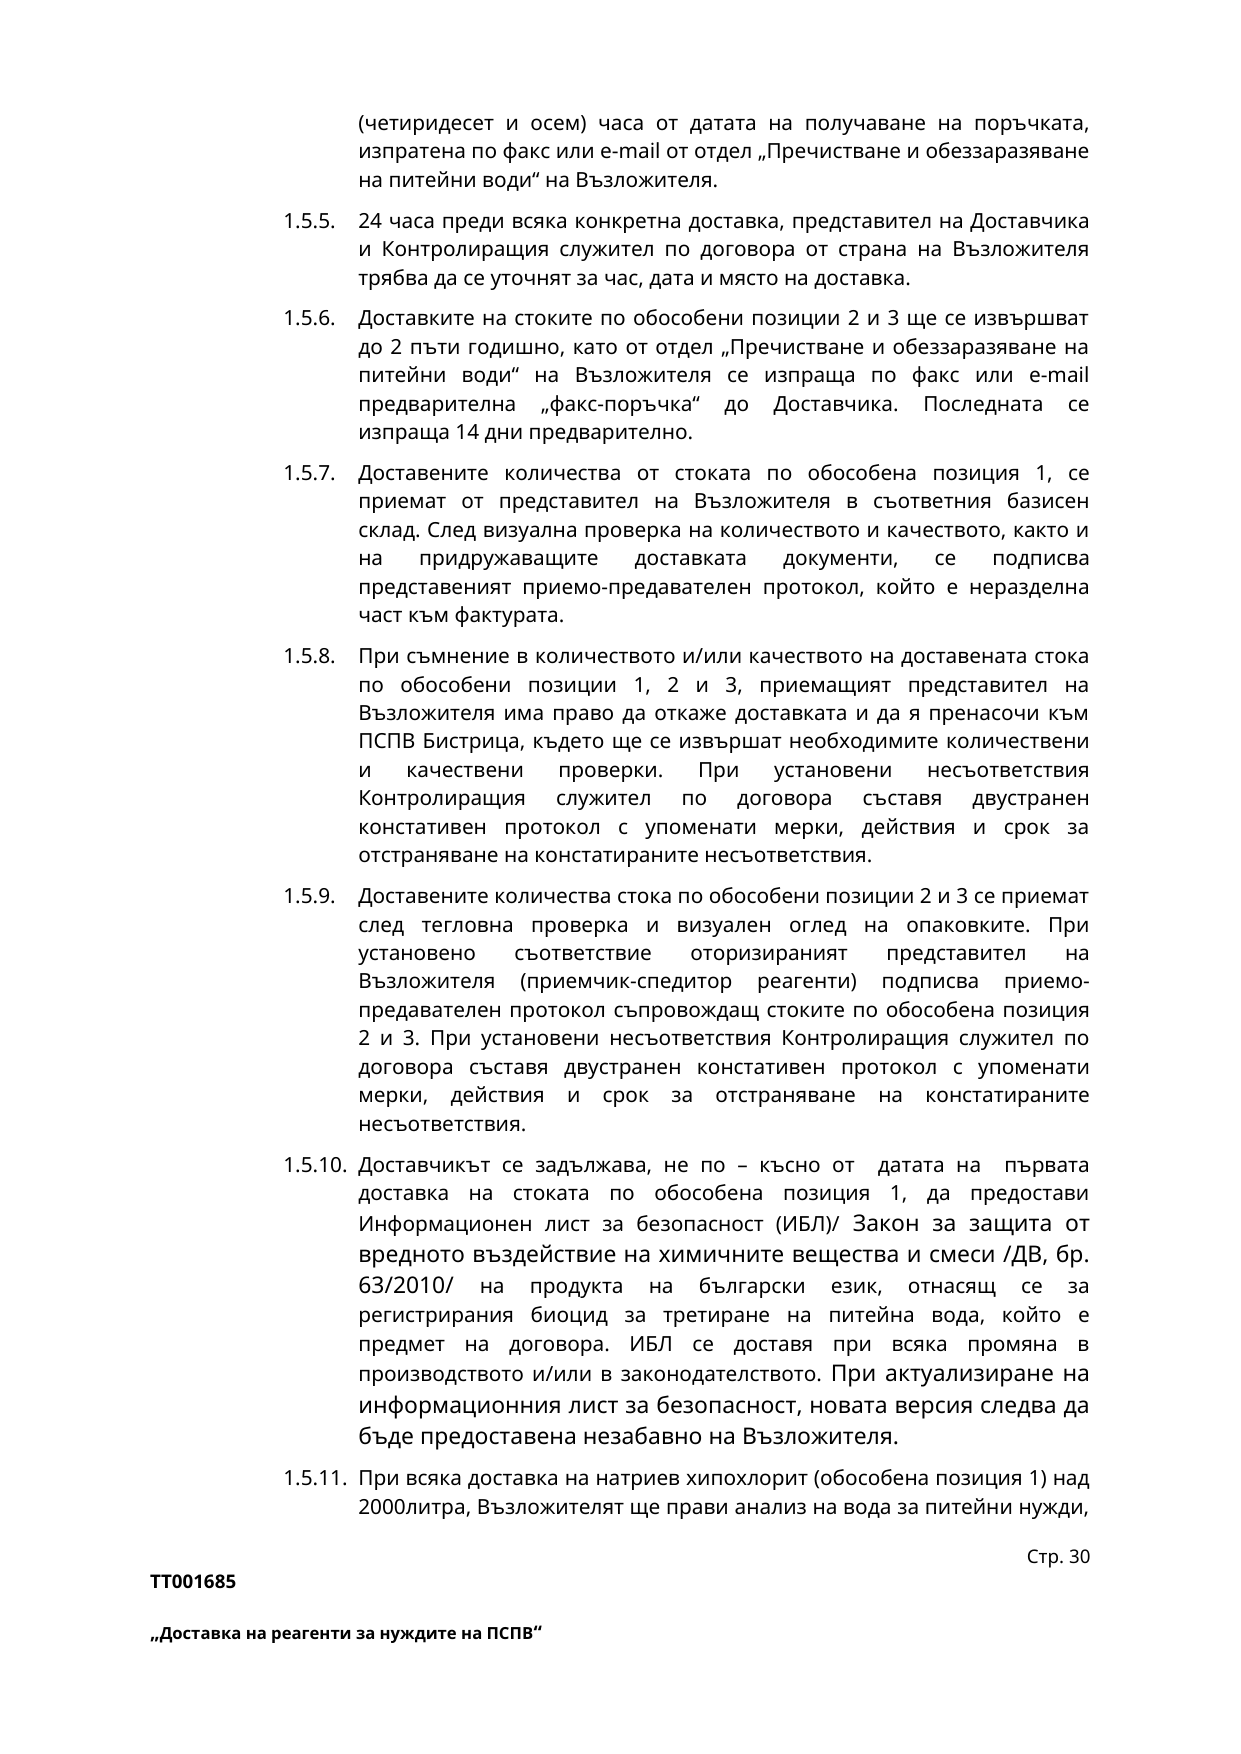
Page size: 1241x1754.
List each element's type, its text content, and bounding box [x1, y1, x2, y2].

list 24 часа преди всяка конкретна доставка, представител на Доставчика и Контролиращия служител по договора от страна на Възложителя трябва да се уточнят за час, дата и място на доставка. [283, 206, 1090, 291]
list Доставките на стоките по обособени позиции 2 и 3 ще се извършват до 2 пъти годишно, като от отдел „Пречистване и обеззаразяване на питейни води“ на Възложителя се изпраща по факс или е-mail предварителна „факс-поръчка“ до Доставчика. Последната се изпраща 14 дни предварително. [283, 303, 1090, 446]
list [283, 1463, 1090, 1520]
list Доставчикът се задължава, не по – късно от датата на първата доставка на стоката по обособена позиция 1, да предостави Информационен лист за безопасност (ИБЛ)/ Закон за защита от вредното въздействие на химичните вещества и смеси /ДВ, бр. 63/2010/ на продукта на български език, отнасящ се за регистрирания биоцид за третиране на питейна вода, който е предмет на договора. ИБЛ се доставя при всяка промяна в производството и/или в законодателството. При актуализиране на информационния лист за безопасност, новата версия следва да бъде предоставена незабавно на Възложителя. [283, 1150, 1090, 1451]
list При съмнение в количеството и/или качеството на доставената стока по обособени позиции 1, 2 и 3, приемащият представител на Възложителя има право да откаже доставката и да я пренасочи към ПСПВ Бистрица, където ще се извършат необходимите количествени и качествени проверки. При установени несъответствия Контролиращия служител по договора съставя двустранен констативен протокол с упоменати мерки, действия и срок за отстраняване на констатираните несъответствия. [283, 641, 1090, 869]
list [283, 108, 1090, 193]
list Доставените количества от стоката по обособена позиция 1, се приемат от представител на Възложителя в съответния базисен склад. След визуална проверка на количеството и качеството, както и на придружаващите доставката документи, се подписва представеният приемо-предавателен протокол, който е неразделна част към фактурата. [283, 458, 1090, 629]
list Доставените количества стока по обособени позиции 2 и 3 се приемат след тегловна проверка и визуален оглед на опаковките. При установено съответствие оторизираният представител на Възложителя (приемчик-спедитор реагенти) подписва приемо-предавателен протокол съпровождащ стоките по обособена позиция 2 и 3. При установени несъответствия Контролиращия служител по договора съставя двустранен констативен протокол с упоменати мерки, действия и срок за отстраняване на констатираните несъответствия. [283, 881, 1090, 1137]
